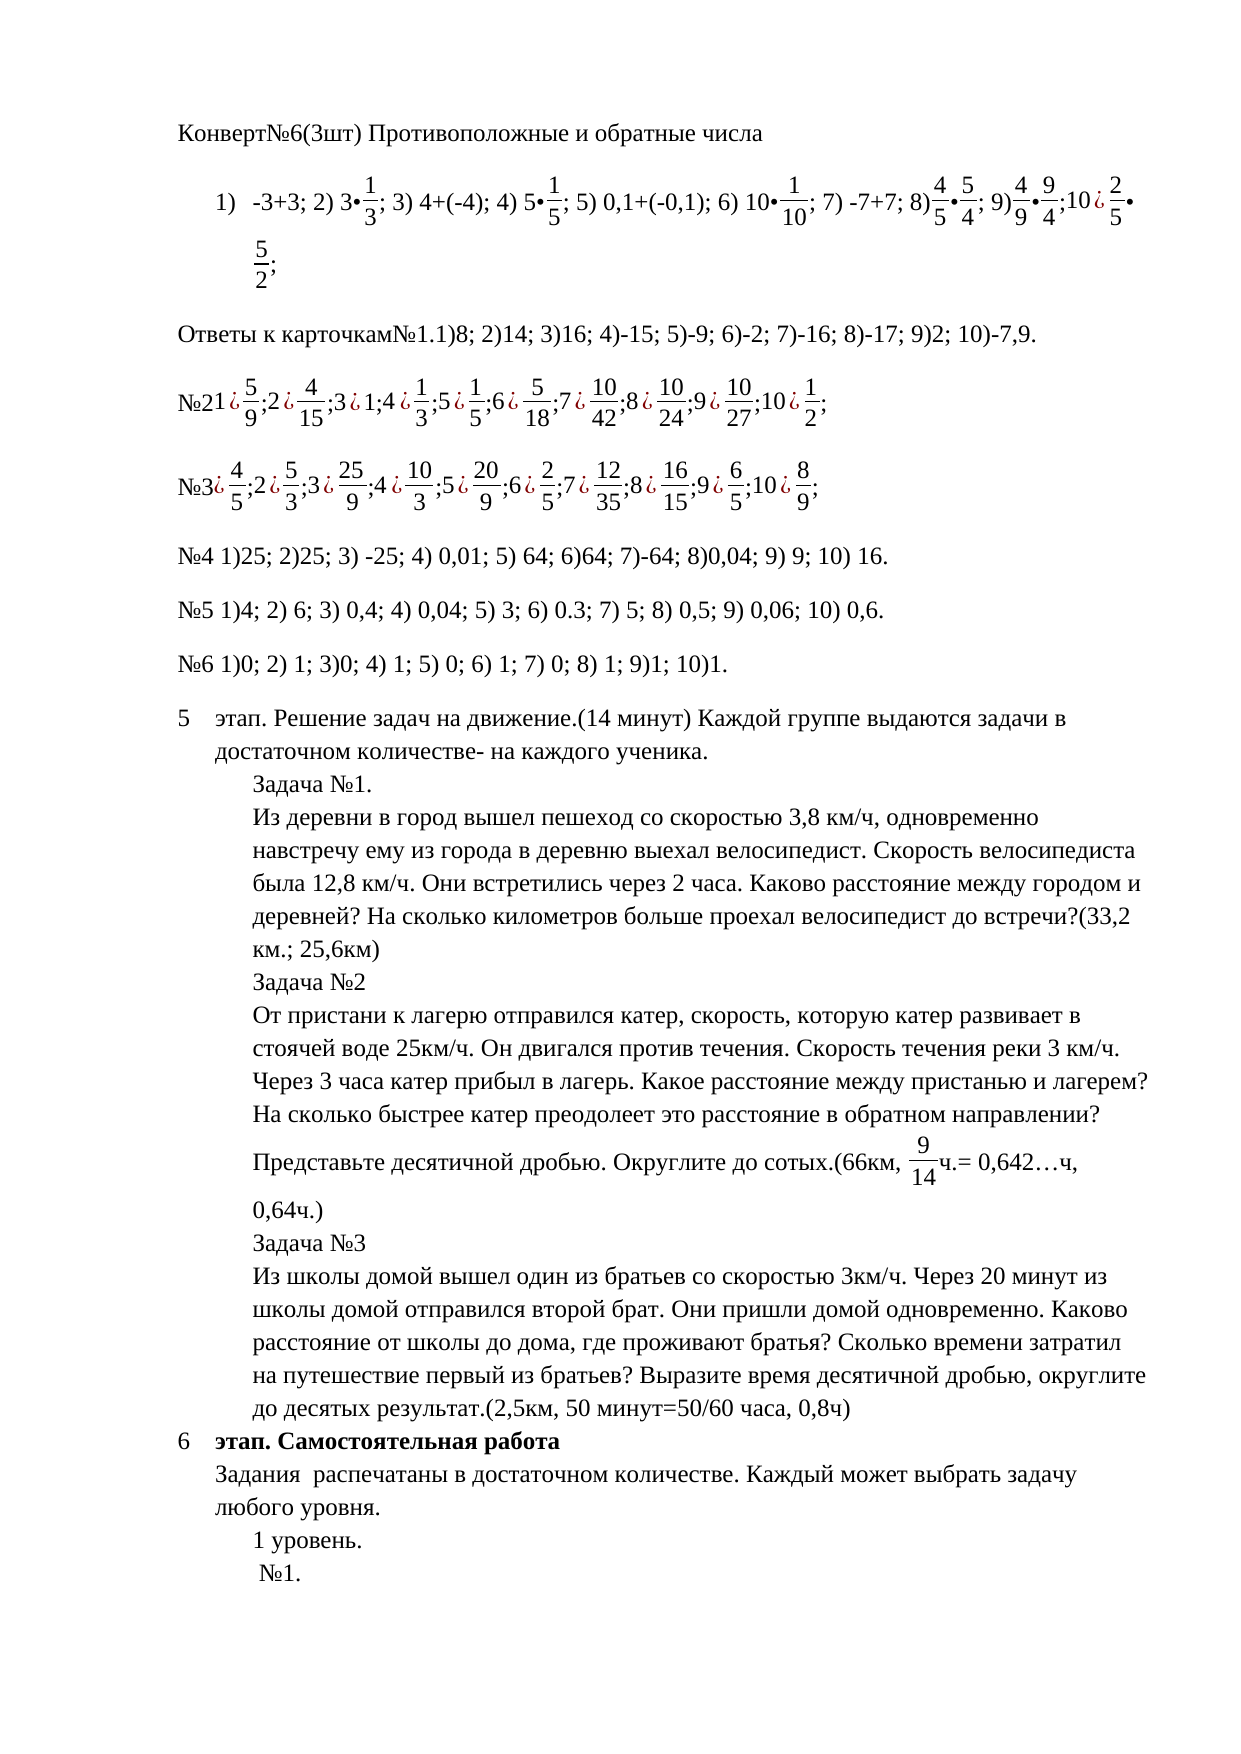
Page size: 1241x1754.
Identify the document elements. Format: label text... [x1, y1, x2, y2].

text Ответы к карточкам№1.1)8; 2)14; 3)16; 4)-15; 5)-9; 6)-2; 7)-16; 8)-17; 9)2; 10)-7,9. [177, 319, 1152, 348]
list 1 уровень. [252, 1525, 1152, 1554]
list №1. [252, 1558, 1152, 1587]
text №5 1)4; 2) 6; 3) 0,4; 4) 0,04; 5) 3; 6) 0.3; 7) 5; 8) 0,5; 9) 0,06; 10) 0,6. [177, 595, 1152, 624]
text №3;;;;;;;;;; [177, 457, 1152, 516]
list Из деревни в город вышел пешеход со скоростью 3,8 км/ч, одновременно навстречу ему из города в деревню выехал велосипедист. Скорость велосипедиста была 12,8 км/ч. Они встретились через 2 часа. Каково расстояние между городом и деревней? На сколько километров больше проехал велосипедист до встречи?(33,2 км.; 25,6км) [252, 802, 1152, 963]
text Конверт№6(3шт) Противоположные и обратные числа [177, 118, 1152, 147]
list Задача №3 [252, 1228, 1152, 1257]
list этап. Решение задач на движение.(14 минут) Каждой группе выдаются задачи в достаточном количестве- на каждого ученика. [177, 703, 1152, 764]
text №4 1)25; 2)25; 3) -25; 4) 0,01; 5) 64; 6)64; 7)-64; 8)0,04; 9) 9; 10) 16. [177, 541, 1152, 570]
list Задания распечатаны в достаточном количестве. Каждый может выбрать задачу любого уровня. [215, 1459, 1152, 1521]
list Задача №2 [252, 967, 1152, 996]
list этап. Самостоятельная работа [177, 1426, 1152, 1455]
text №2;;;;;;;;;; [177, 373, 1152, 432]
text №6 1)0; 2) 1; 3)0; 4) 1; 5) 0; 6) 1; 7) 0; 8) 1; 9)1; 10)1. [177, 649, 1152, 678]
list Из школы домой вышел один из братьев со скоростью 3км/ч. Через 20 минут из школы домой отправился второй брат. Они пришли домой одновременно. Каково расстояние от школы до дома, где проживают братья? Сколько времени затратил на путешествие первый из братьев? Выразите время десятичной дробью, округлите до десятых результат.(2,5км, 50 минут=50/60 часа, 0,8ч) [252, 1261, 1152, 1422]
list -3+3; 2) 3•; 3) 4+(-4); 4) 5•; 5) 0,1+(-0,1); 6) 10•; 7) -7+7; 8)•; 9)•;•; [215, 172, 1152, 294]
list От пристани к лагерю отправился катер, скорость, которую катер развивает в стоячей воде 25км/ч. Он двигался против течения. Скорость течения реки 3 км/ч. Через 3 часа катер прибыл в лагерь. Какое расстояние между пристанью и лагерем? На сколько быстрее катер преодолеет это расстояние в обратном направлении? Представьте десятичной дробью. Округлите до сотых.(66км, ч.= 0,642…ч, 0,64ч.) [252, 1000, 1152, 1224]
list Задача №1. [252, 769, 1152, 797]
